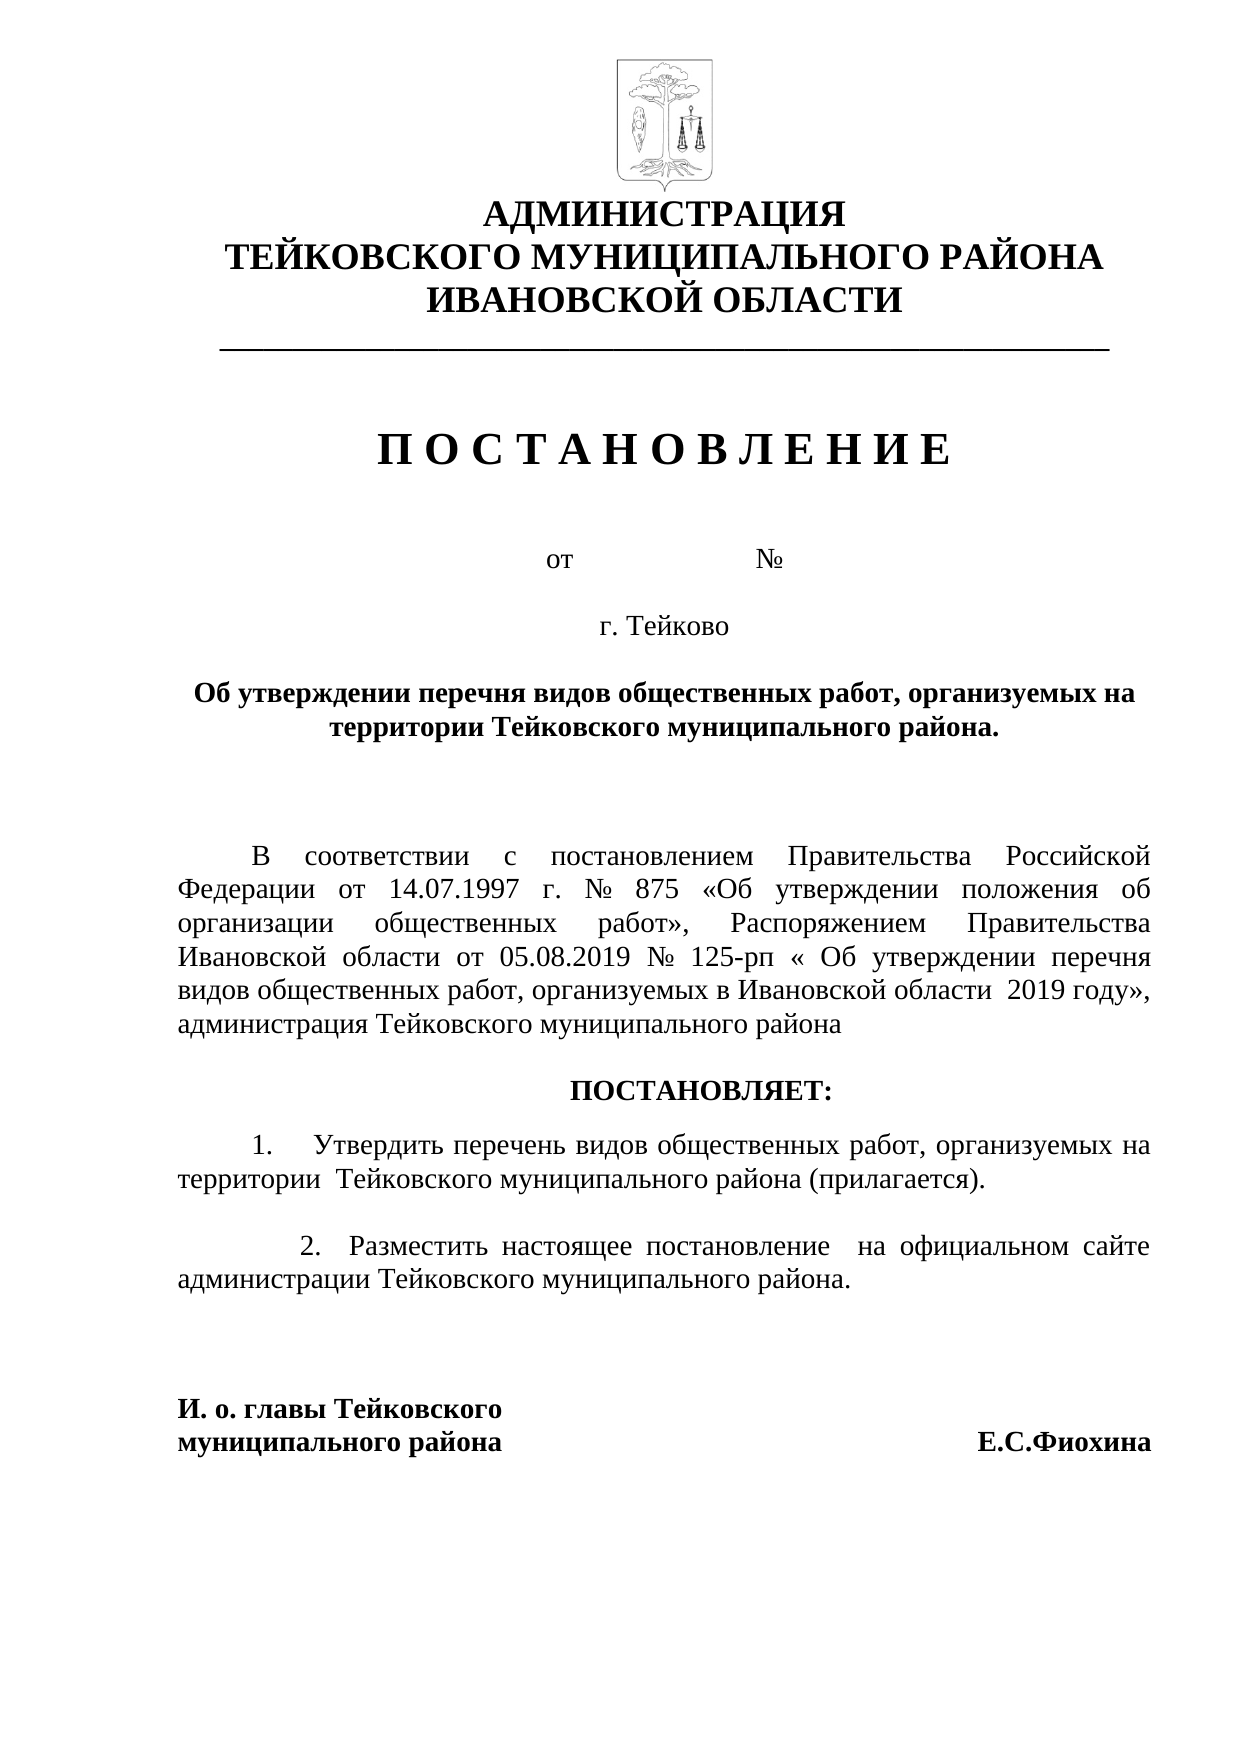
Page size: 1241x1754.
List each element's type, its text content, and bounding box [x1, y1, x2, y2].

table_header И. о. главы Тейковского муниципального района [166, 1391, 665, 1491]
table_header Е.С.Фиохина [665, 1391, 1163, 1491]
text АДМИНИСТРАЦИЯ [177, 191, 1152, 234]
text В соответствии с постановлением Правительства Российской Федерации от 14.07.1997 г. № 875 «Об утверждении положения об организации общественных работ», Распоряжением Правительства Ивановской области от 05.08.2019 № 125-рп « Об утверждении перечня видов общественных работ, организуемых в Ивановской области 2019 году», администрация Тейковского муниципального района [177, 838, 1152, 1039]
text 2. Разместить настоящее постановление на официальном сайте администрации Тейковского муниципального района. [177, 1228, 1152, 1295]
picture [616, 59, 713, 192]
text Об утверждении перечня видов общественных работ, организуемых на территории Тейковского муниципального района. [177, 675, 1152, 742]
text ИВАНОВСКОЙ ОБЛАСТИ _____________________________________________________________ [177, 277, 1152, 354]
text П О С Т А Н О В Л Е Н И Е [177, 421, 1152, 474]
text ТЕЙКОВСКОГО МУНИЦИПАЛЬНОГО РАЙОНА [177, 234, 1152, 277]
text г. Тейково [177, 608, 1152, 642]
list Утвердить перечень видов общественных работ, организуемых на территории Тейковского муниципального района (прилагается). [177, 1127, 1152, 1194]
text от 11.11.1111 № [177, 541, 1152, 574]
text ПОСТАНОВЛЯЕТ: [177, 1073, 1152, 1106]
